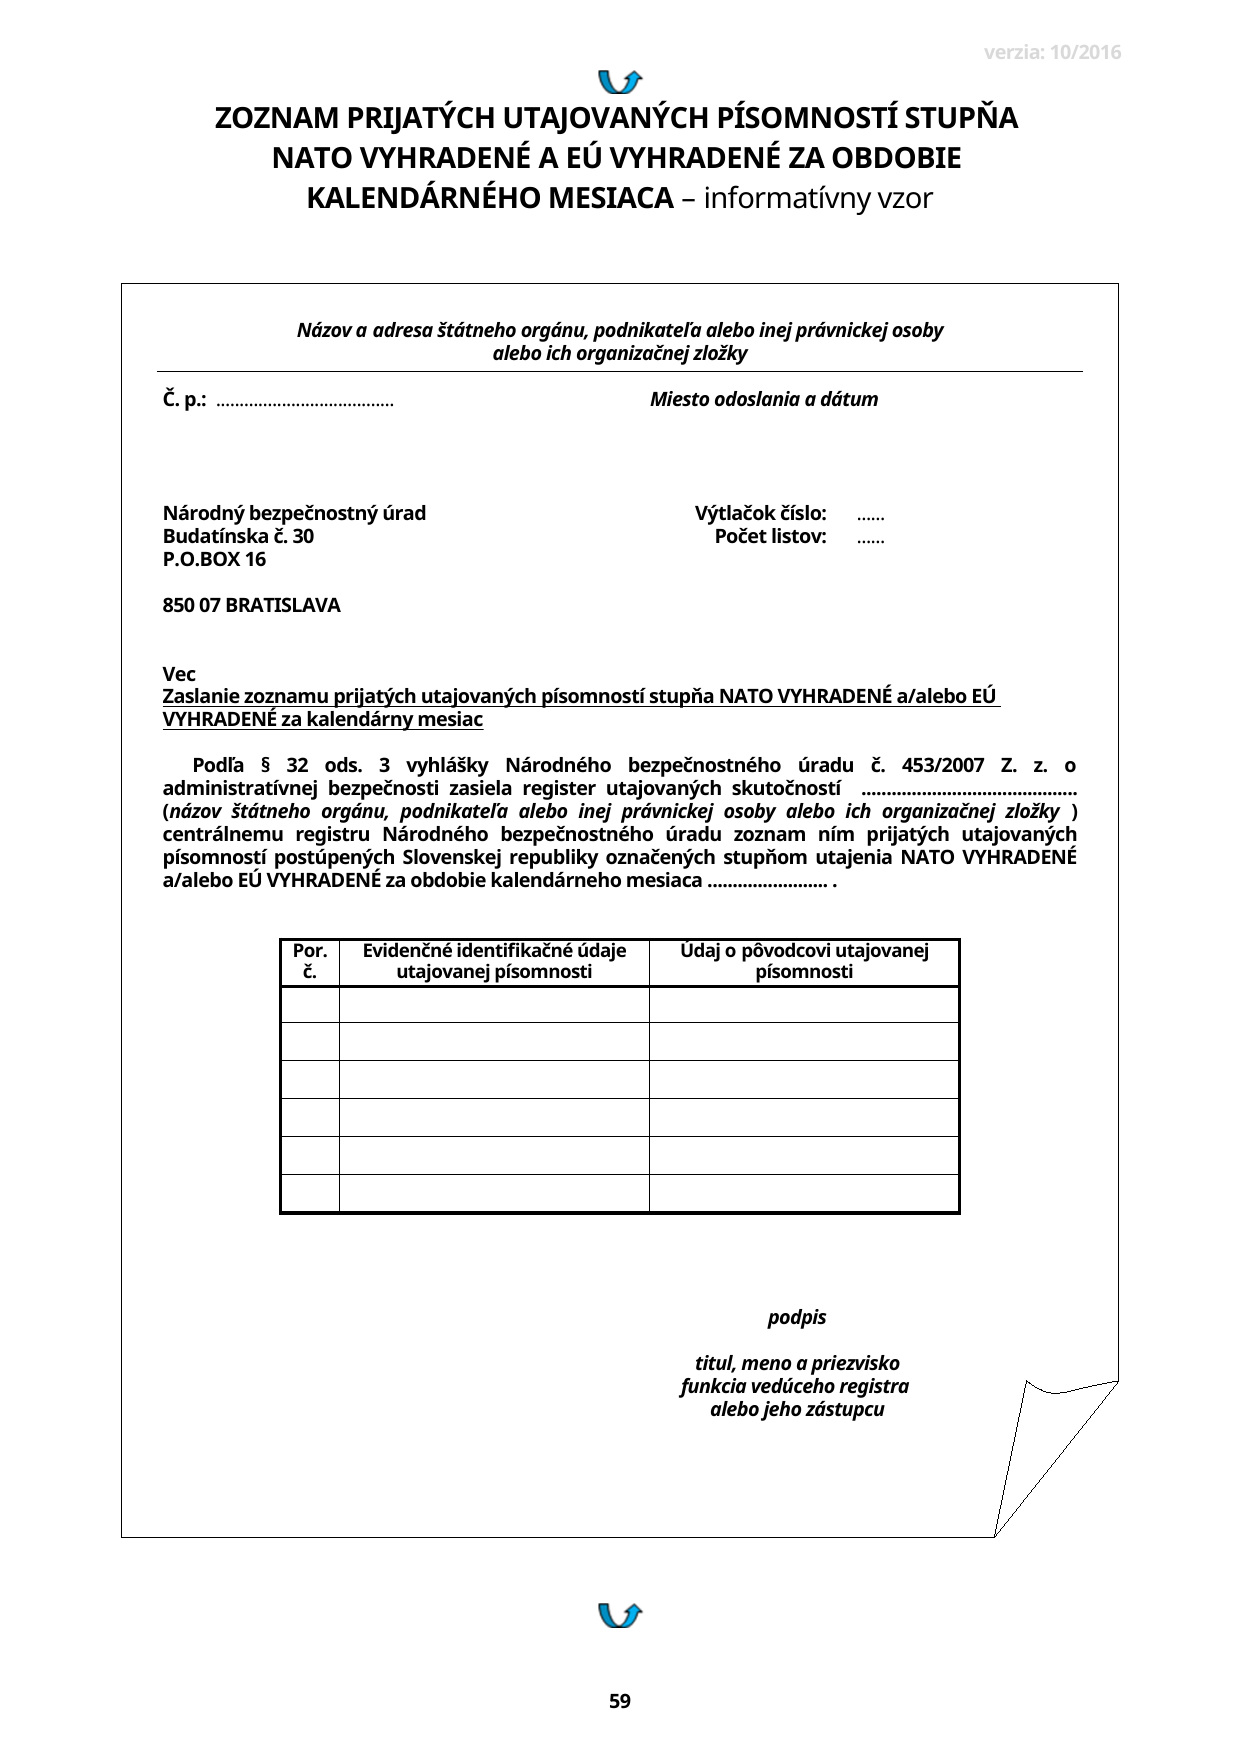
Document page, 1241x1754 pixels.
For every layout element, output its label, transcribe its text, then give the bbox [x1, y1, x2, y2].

text Zaslanie zoznamu prijatých utajovaných písomností stupňa NATO VYHRADENÉ a/alebo EÚ VYHRADENÉ za kalendárny mesiac [162, 686, 1078, 731]
text Č. p.: ...................................... Miesto odoslania a dátum [162, 388, 1078, 411]
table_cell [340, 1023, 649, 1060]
text Zoznam prijatých utajovaných písomností stupňa NATO VYHRADENÉ a EÚ VYHRADENÉ za obdobie kalendárného mesiaca – informatívny vzor [118, 97, 1122, 217]
text funkcia vedúceho registra [122, 1375, 1078, 1398]
picture [596, 1603, 644, 1628]
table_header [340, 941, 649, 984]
text 850 07 BRATISLAVA [162, 594, 1078, 617]
text Vec [162, 663, 1078, 686]
text alebo jeho zástupcu [122, 1398, 1078, 1421]
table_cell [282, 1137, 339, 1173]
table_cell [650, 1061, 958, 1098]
text titul, meno a priezvisko [122, 1352, 1078, 1375]
text Budatínska č. 30 Počet listov: ...... [162, 525, 1078, 548]
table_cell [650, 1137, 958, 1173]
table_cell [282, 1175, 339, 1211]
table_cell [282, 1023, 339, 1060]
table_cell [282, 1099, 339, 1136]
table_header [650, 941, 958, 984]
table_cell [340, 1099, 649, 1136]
text Národný bezpečnostný úrad Výtlačok číslo: ...... [162, 502, 1078, 525]
text P.O.BOX 16 [162, 548, 1078, 571]
text Podľa § 32 ods. 3 vyhlášky Národného bezpečnostného úradu č. 453/2007 Z. z. o administratívnej bezpečnosti zasiela register utajovaných skutočností ........................................... (názov štátneho orgánu, podnikateľa alebo inej právnickej osoby alebo ich organizačnej zložky ) centrálnemu registru Národného bezpečnostného úradu zoznam ním prijatých utajovaných písomností postúpených Slovenskej republiky označených stupňom utajenia NATO VYHRADENÉ a/alebo EÚ VYHRADENÉ za obdobie kalendárneho mesiaca ........................ . [162, 754, 1078, 892]
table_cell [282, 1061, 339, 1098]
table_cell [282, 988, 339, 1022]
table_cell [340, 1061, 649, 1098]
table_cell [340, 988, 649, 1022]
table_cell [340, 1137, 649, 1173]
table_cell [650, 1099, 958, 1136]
picture [596, 70, 644, 94]
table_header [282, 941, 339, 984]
text Názov a adresa štátneho orgánu, podnikateľa alebo inej právnickej osoby alebo ich organizačnej zložky [122, 319, 1118, 365]
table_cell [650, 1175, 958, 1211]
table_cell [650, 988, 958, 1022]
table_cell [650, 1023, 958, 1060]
text podpis [122, 1306, 1118, 1329]
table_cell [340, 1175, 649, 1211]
